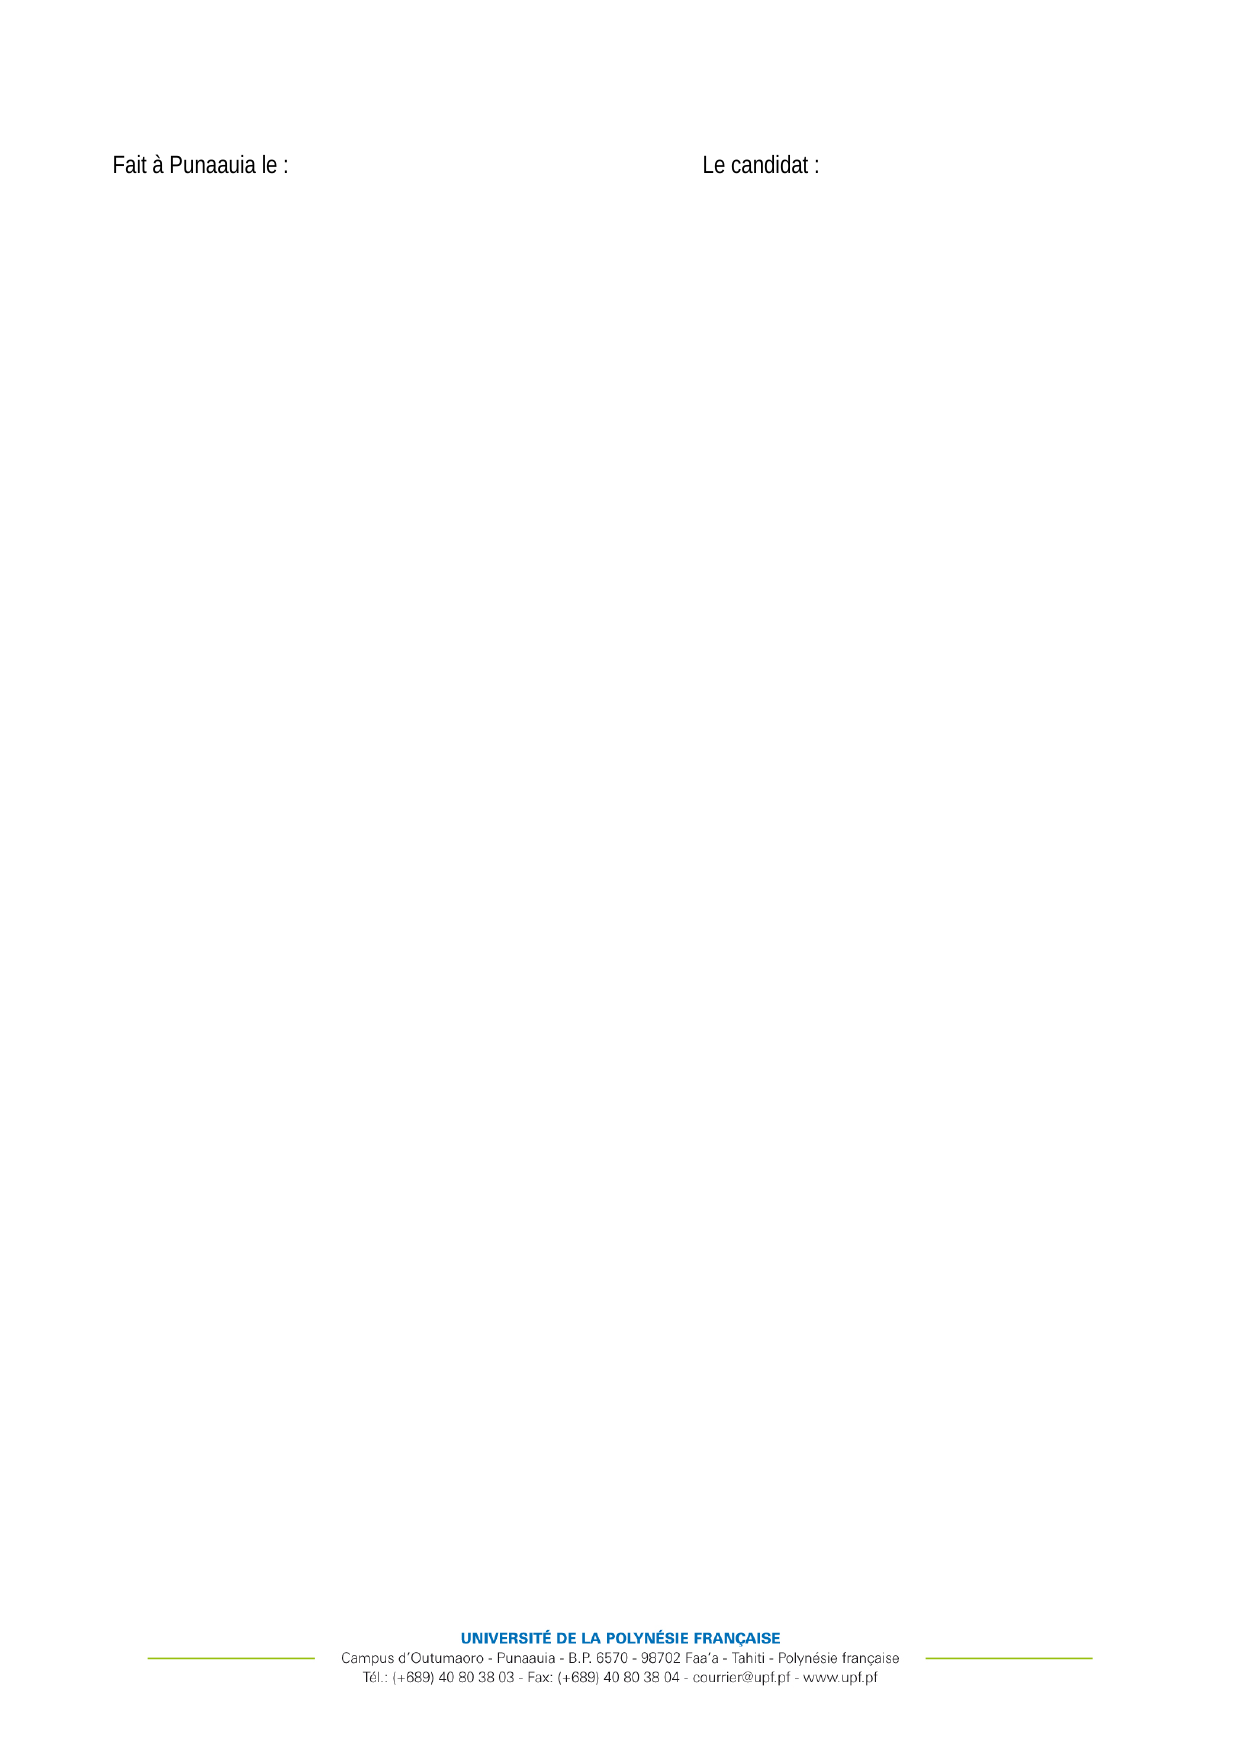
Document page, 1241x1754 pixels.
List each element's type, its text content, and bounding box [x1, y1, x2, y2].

picture [147, 1620, 1093, 1703]
text Fait à Punaauia le : Le candidat : [112, 150, 1128, 179]
